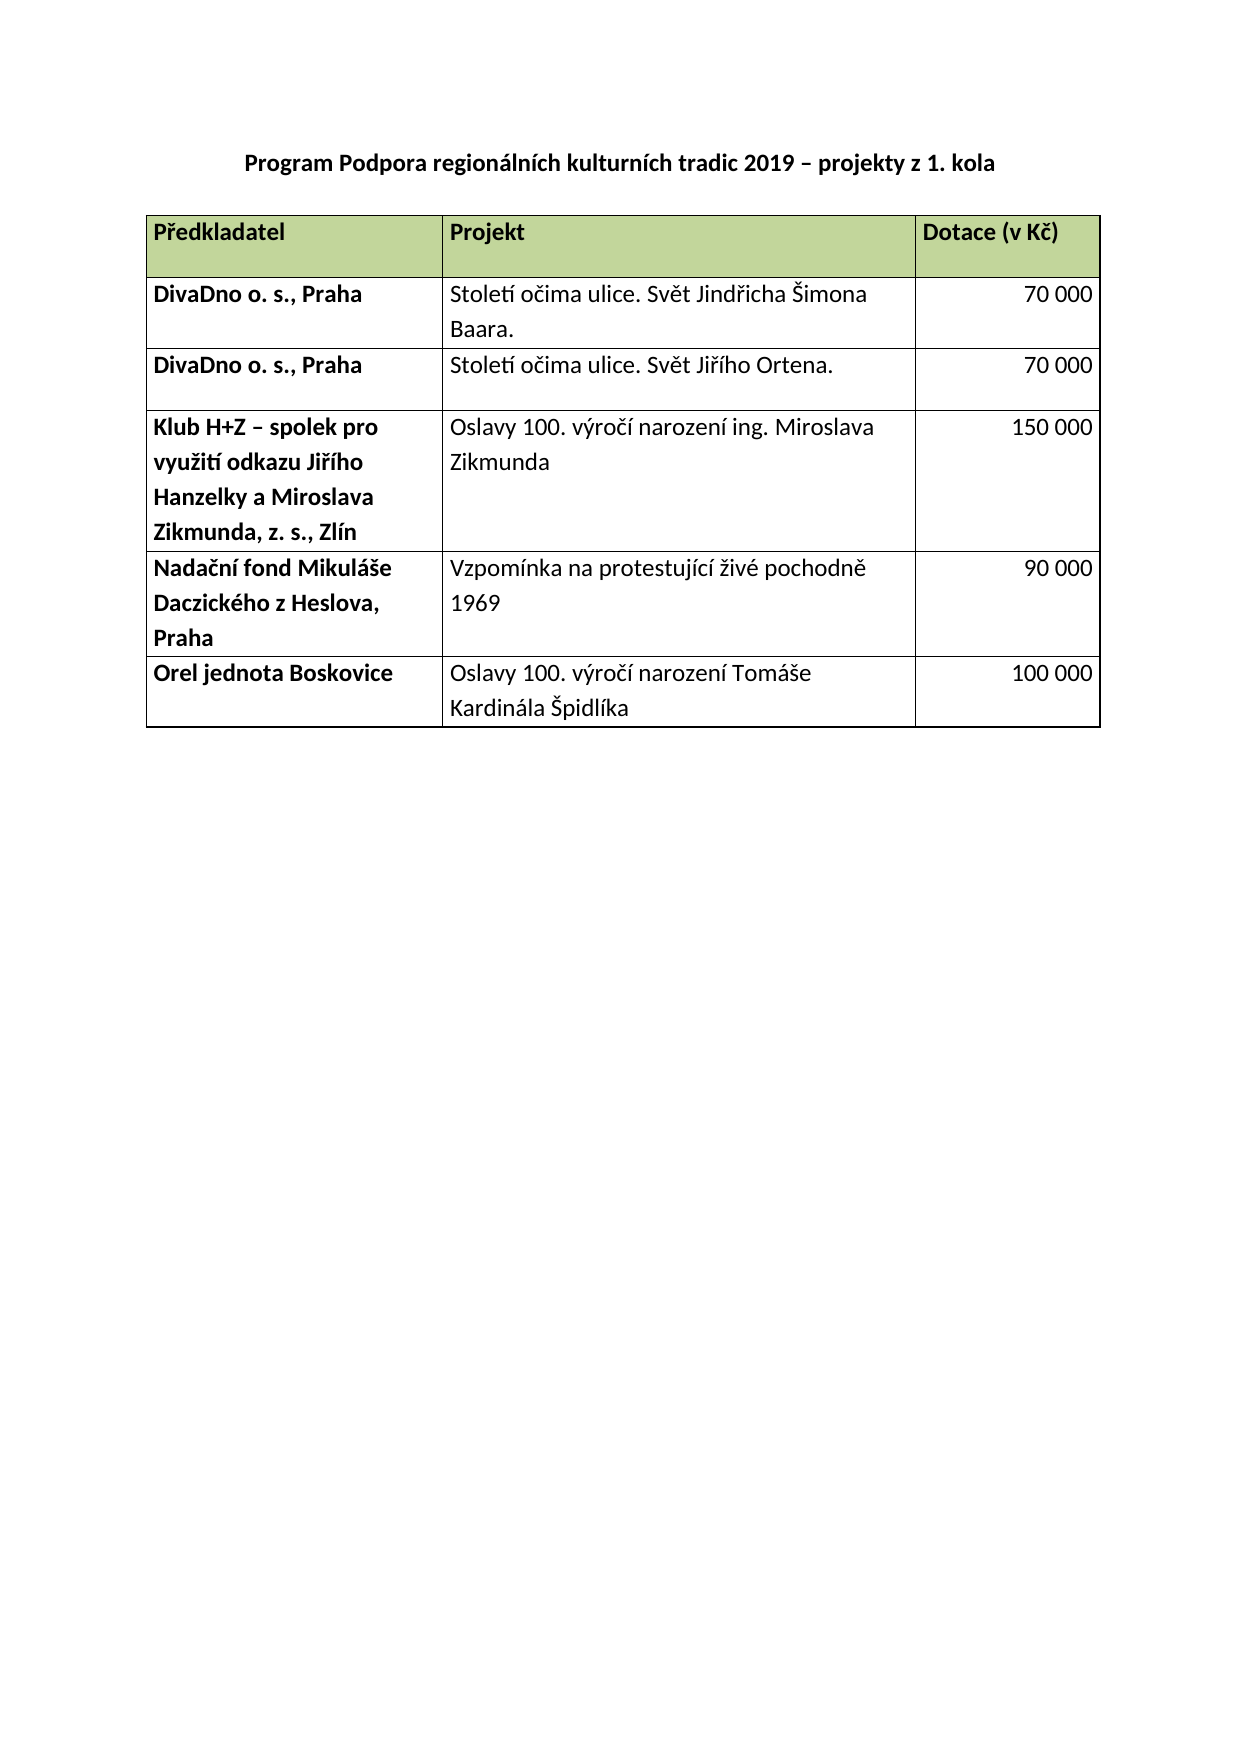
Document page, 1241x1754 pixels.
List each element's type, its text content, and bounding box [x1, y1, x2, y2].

table_cell Století očima ulice. Svět Jiřího Ortena. [443, 349, 915, 410]
table_cell Století očima ulice. Svět Jindřicha Šimona Baara. [443, 278, 915, 348]
table_cell 100 000 [916, 657, 1099, 726]
table_cell Nadační fond Mikuláše Daczického z Heslova, Praha [147, 552, 442, 656]
table_cell 150 000 [916, 411, 1099, 551]
table_cell 90 000 [916, 552, 1099, 656]
table_cell Oslavy 100. výročí narození ing. Miroslava Zikmunda [443, 411, 915, 551]
table_cell Oslavy 100. výročí narození Tomáše Kardinála Špidlíka [443, 657, 915, 726]
table_cell Klub H+Z – spolek pro využití odkazu Jiřího Hanzelky a Miroslava Zikmunda, z. s., Zlín [147, 411, 442, 551]
table_cell DivaDno o. s., Praha [147, 278, 442, 348]
table_header Projekt [443, 216, 915, 277]
table_header Dotace (v Kč) [916, 216, 1099, 277]
table_cell 70 000 [916, 278, 1099, 348]
text Program Podpora regionálních kulturních tradic 2019 – projekty z 1. kola [148, 148, 1093, 178]
table_cell Vzpomínka na protestující živé pochodně 1969 [443, 552, 915, 656]
table_cell 70 000 [916, 349, 1099, 410]
table_cell DivaDno o. s., Praha [147, 349, 442, 410]
table_header Předkladatel [147, 216, 442, 277]
table_cell Orel jednota Boskovice [147, 657, 442, 726]
